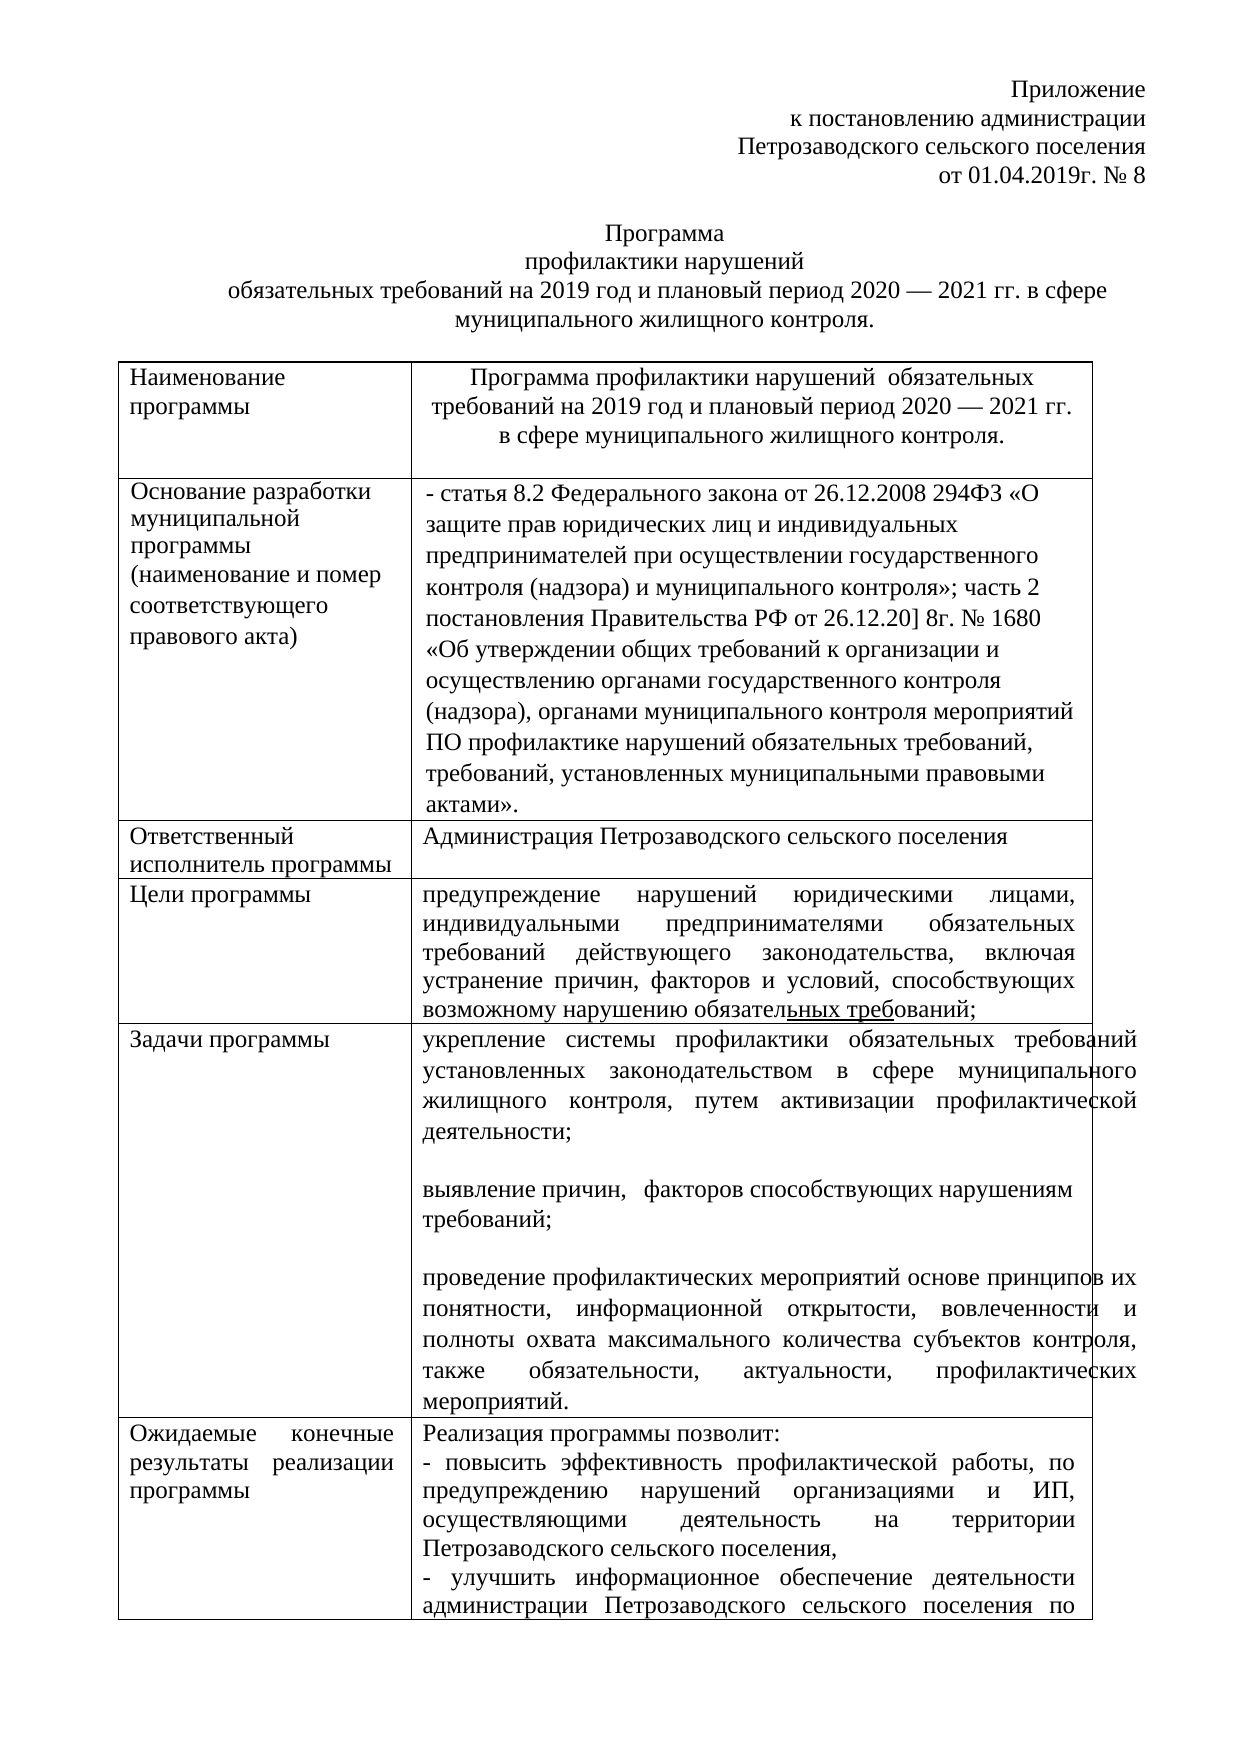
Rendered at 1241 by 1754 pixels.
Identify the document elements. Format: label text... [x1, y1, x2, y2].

table_cell Основание разработки муниципальной программы (наименование и помер соответствующего правового акта) [119, 479, 411, 820]
table_cell предупреждение нарушений юридическими лицами, индивидуальными предпринимателями обязательных требований действующего законодательства, включая устранение причин, факторов и условий, способствующих возможному нарушению обязательных требований; [412, 879, 1092, 1023]
text к постановлению администрации [183, 103, 1146, 131]
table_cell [119, 1418, 411, 1619]
table_cell Цели программы [119, 879, 411, 1023]
table_cell Ответственный исполнитель программы [119, 821, 411, 878]
text от 01.04.2019г. № 8 [183, 160, 1146, 189]
table_header Наименование программы [119, 363, 411, 477]
text Приложение [183, 74, 1146, 103]
table_cell - статья 8.2 Федерального закона от 26.12.2008 294ФЗ «О защите прав юридических лиц и индивидуальных предпринимателей при осуществлении государственного контроля (надзора) и муниципального контроля»; часть 2 постановления Правительства РФ от 26.12.20] 8г. № 1680 «Об утверждении общих требований к организации и осуществлению органами государственного контроля (надзора), органами муниципального контроля мероприятий ПО профилактике нарушений обязательных требований, требований, установленных муниципальными правовыми актами». [412, 479, 1092, 820]
text обязательных требований на 2019 год и плановый период 2020 — 2021 гг. в сфере муниципального жилищного контроля. [183, 275, 1146, 333]
table_cell Задачи программы [119, 1024, 411, 1417]
text Петрозаводского сельского поселения [183, 131, 1146, 160]
table_cell укрепление системы профилактики обязательных требований установленных законодательством в сфере муниципального жилищного контроля, путем активизации профилактической деятельности; выявление причин, факторов способствующих нарушениям требований; проведение профилактических мероприятий основе принципов их понятности, информационной открытости, вовлеченности и полноты охвата максимального количества субъектов контроля, также обязательности, актуальности, профилактических мероприятий. [412, 1024, 1092, 1417]
text Программа [183, 218, 1146, 246]
text профилактики нарушений [183, 246, 1146, 275]
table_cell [412, 1418, 1092, 1619]
table_header Программа профилактики нарушений обязательных требований на 2019 год и плановый период 2020 — 2021 гг. в сфере муниципального жилищного контроля. [412, 363, 1092, 477]
table_cell Администрация Петрозаводского сельского поселения [412, 821, 1092, 878]
